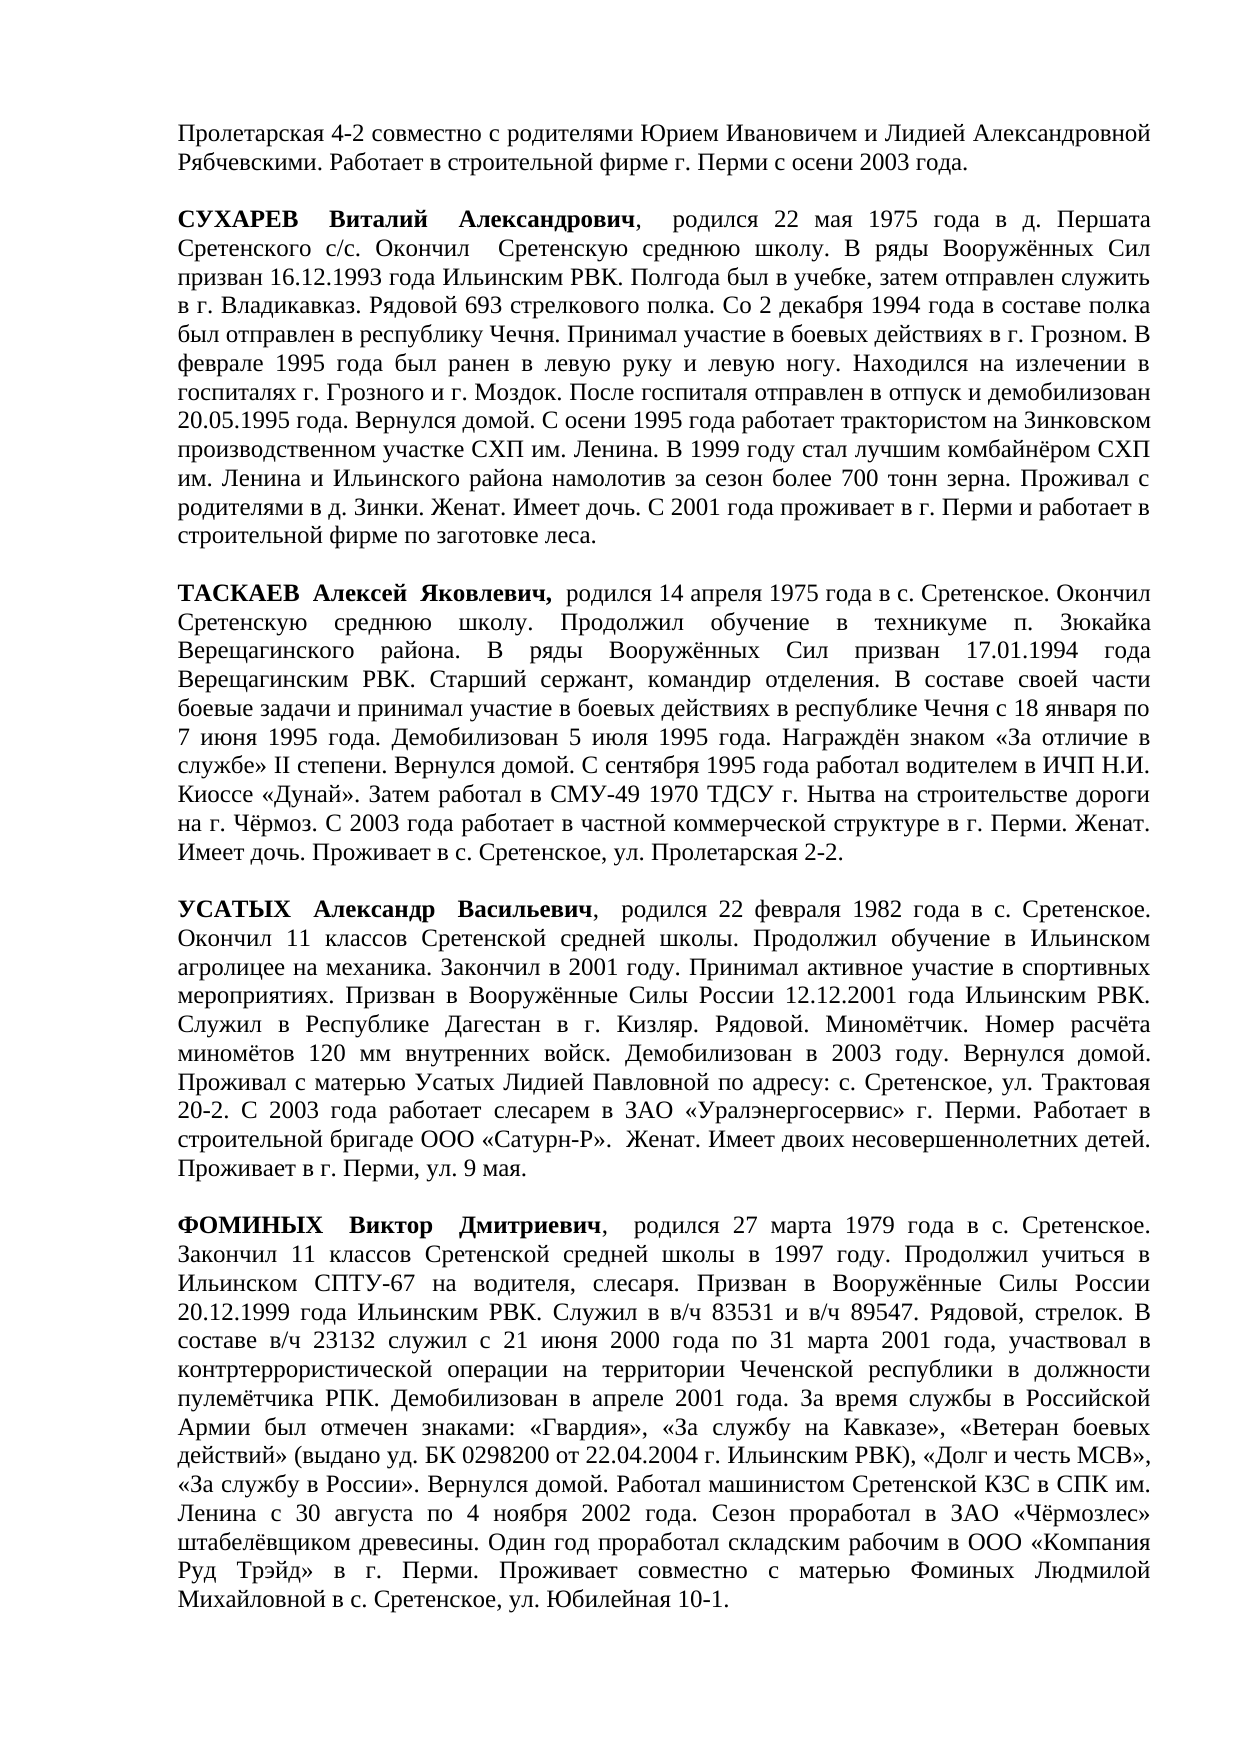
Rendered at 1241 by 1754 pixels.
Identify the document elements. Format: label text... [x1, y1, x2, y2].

text СУХАРЕВ Виталий Александрович, родился 22 мая 1975 года в д. Першата Сретенского с/с. Окончил Сретенскую среднюю школу. В ряды Вооружённых Сил призван 16.12.1993 года Ильинским РВК. Полгода был в учебке, затем отправлен служить в г. Владикавказ. Рядовой 693 стрелкового полка. Со 2 декабря 1994 года в составе полка был отправлен в республику Чечня. Принимал участие в боевых действиях в г. Грозном. В феврале 1995 года был ранен в левую руку и левую ногу. Находился на излечении в госпиталях г. Грозного и г. Моздок. После госпиталя отправлен в отпуск и демобилизован 20.05.1995 года. Вернулся домой. С осени 1995 года работает трактористом на Зинковском производственном участке СХП им. Ленина. В 1999 году стал лучшим комбайнёром СХП им. Ленина и Ильинского района намолотив за сезон более 700 тонн зерна. Проживал с родителями в д. Зинки. Женат. Имеет дочь. С 2001 года проживает в г. Перми и работает в строительной фирме по заготовке леса. [177, 204, 1152, 549]
text УСАТЫХ Александр Васильевич, родился 22 февраля 1982 года в с. Сретенское. Окончил 11 классов Сретенской средней школы. Продолжил обучение в Ильинском агролицее на механика. Закончил в 2001 году. Принимал активное участие в спортивных мероприятиях. Призван в Вооружённые Силы России 12.12.2001 года Ильинским РВК. Служил в Республике Дагестан в г. Кизляр. Рядовой. Миномётчик. Номер расчёта миномётов 120 мм внутренних войск. Демобилизован в 2003 году. Вернулся домой. Проживал с матерью Усатых Лидией Павловной по адресу: с. Сретенское, ул. Трактовая 20-2. С 2003 года работает cлесарем в ЗАО «Уралэнергосервис» г. Перми. Работает в строительной бригаде ООО «Сатурн-Р». Женат. Имеет двоих несовершеннолетних детей. Проживает в г. Перми, ул. 9 мая. [177, 894, 1152, 1182]
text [177, 118, 1152, 176]
text ФОМИНЫХ Виктор Дмитриевич, родился 27 марта 1979 года в с. Сретенское. Закончил 11 классов Сретенской средней школы в 1997 году. Продолжил учиться в Ильинском СПТУ-67 на водителя, слесаря. Призван в Вооружённые Силы России 20.12.1999 года Ильинским РВК. Служил в в/ч 83531 и в/ч 89547. Рядовой, стрелок. В составе в/ч 23132 служил с 21 июня 2000 года по 31 марта 2001 года, участвовал в контртеррористической операции на территории Чеченской республики в должности пулемётчика РПК. Демобилизован в апреле 2001 года. За время службы в Российской Армии был отмечен знаками: «Гвардия», «За службу на Кавказе», «Ветеран боевых действий» (выдано уд. БК 0298200 от 22.04.2004 г. Ильинским РВК), «Долг и честь МСВ», «За службу в России». Вернулся домой. Работал машинистом Сретенской КЗС в СПК им. Ленина с 30 августа по 4 ноября 2002 года. Сезон проработал в ЗАО «Чёрмозлес» штабелёвщиком древесины. Один год проработал складским рабочим в ООО «Компания Руд Трэйд» в г. Перми. Проживает совместно с матерью Фоминых Людмилой Михайловной в с. Сретенское, ул. Юбилейная 10-1. [177, 1211, 1152, 1613]
text ТАСКАЕВ Алексей Яковлевич, родился 14 апреля 1975 года в с. Сретенское. Окончил Сретенскую среднюю школу. Продолжил обучение в техникуме п. Зюкайка Верещагинского района. В ряды Вооружённых Сил призван 17.01.1994 года Верещагинским РВК. Старший сержант, командир отделения. В составе своей части боевые задачи и принимал участие в боевых действиях в республике Чечня с 18 января по 7 июня 1995 года. Демобилизован 5 июля 1995 года. Награждён знаком «За отличие в службе» II степени. Вернулся домой. С сентября 1995 года работал водителем в ИЧП Н.И. Киоссе «Дунай». Затем работал в СМУ-49 1970 ТДСУ г. Нытва на строительстве дороги на г. Чёрмоз. С 2003 года работает в частной коммерческой структуре в г. Перми. Женат. Имеет дочь. Проживает в с. Сретенское, ул. Пролетарская 2-2. [177, 578, 1152, 866]
